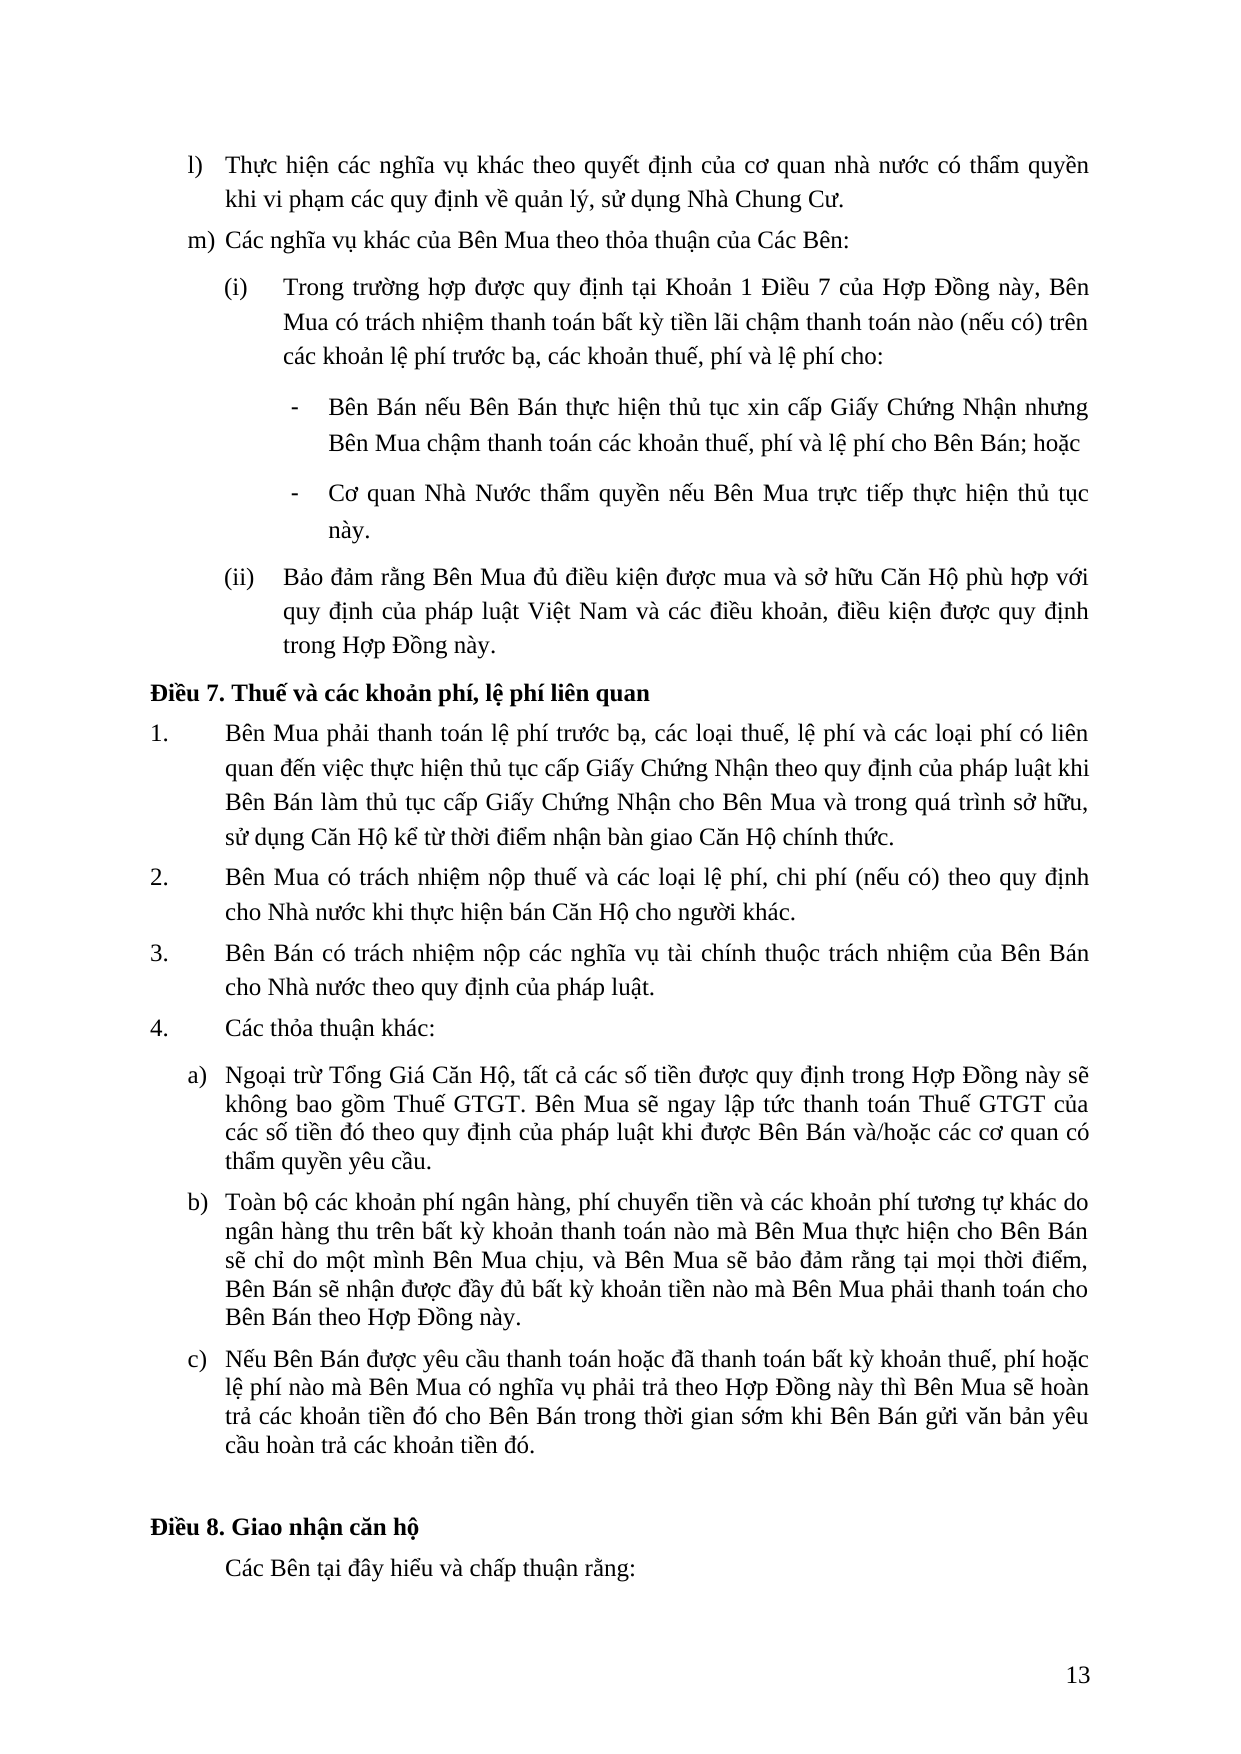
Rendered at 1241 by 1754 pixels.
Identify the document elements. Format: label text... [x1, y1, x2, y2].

list Bên Mua phải thanh toán lệ phí trước bạ, các loại thuế, lệ phí và các loại phí có liên quan đến việc thực hiện thủ tục cấp Giấy Chứng Nhận theo quy định của pháp luật khi Bên Bán làm thủ tục cấp Giấy Chứng Nhận cho Bên Mua và trong quá trình sở hữu, sử dụng Căn Hộ kể từ thời điểm nhận bàn giao Căn Hộ chính thức. [150, 718, 1090, 851]
list Bên Bán nếu Bên Bán thực hiện thủ tục xin cấp Giấy Chứng Nhận nhưng Bên Mua chậm thanh toán các khoản thuế, phí và lệ phí cho Bên Bán; hoặc [291, 388, 1090, 457]
list Trong trường hợp được quy định tại Khoản 1 Điều 7 của Hợp Đồng này, Bên Mua có trách nhiệm thanh toán bất kỳ tiền lãi chậm thanh toán nào (nếu có) trên các khoản lệ phí trước bạ, các khoản thuế, phí và lệ phí cho: [224, 272, 1090, 370]
list Các nghĩa vụ khác của Bên Mua theo thỏa thuận của Các Bên: [187, 225, 1090, 254]
list Bảo đảm rằng Bên Mua đủ điều kiện được mua và sở hữu Căn Hộ phù hợp với quy định của pháp luật Việt Nam và các điều khoản, điều kiện được quy định trong Hợp Đồng này. [224, 562, 1090, 659]
list Thực hiện các nghĩa vụ khác theo quyết định của cơ quan nhà nước có thẩm quyền khi vi phạm các quy định về quản lý, sử dụng Nhà Chung Cư. [187, 150, 1090, 213]
text Điều 7. Thuế và các khoản phí, lệ phí liên quan [150, 678, 1090, 706]
list Ngoại trừ Tổng Giá Căn Hộ, tất cả các số tiền được quy định trong Hợp Đồng này sẽ không bao gồm Thuế GTGT. Bên Mua sẽ ngay lập tức thanh toán Thuế GTGT của các số tiền đó theo quy định của pháp luật khi được Bên Bán và/hoặc các cơ quan có thẩm quyền yêu cầu. [187, 1060, 1090, 1175]
list Bên Mua có trách nhiệm nộp thuế và các loại lệ phí, chi phí (nếu có) theo quy định cho Nhà nước khi thực hiện bán Căn Hộ cho người khác. [150, 862, 1090, 926]
text Điều 8. Giao nhận căn hộ [150, 1512, 1090, 1541]
list Cơ quan Nhà Nước thẩm quyền nếu Bên Mua trực tiếp thực hiện thủ tục này. [291, 475, 1090, 543]
list Các thỏa thuận khác: [150, 1013, 1090, 1042]
text Các Bên tại đây hiểu và chấp thuận rằng: [150, 1553, 1090, 1581]
list Nếu Bên Bán được yêu cầu thanh toán hoặc đã thanh toán bất kỳ khoản thuế, phí hoặc lệ phí nào mà Bên Mua có nghĩa vụ phải trả theo Hợp Đồng này thì Bên Mua sẽ hoàn trả các khoản tiền đó cho Bên Bán trong thời gian sớm khi Bên Bán gửi văn bản yêu cầu hoàn trả các khoản tiền đó. [187, 1344, 1090, 1459]
list Toàn bộ các khoản phí ngân hàng, phí chuyển tiền và các khoản phí tương tự khác do ngân hàng thu trên bất kỳ khoản thanh toán nào mà Bên Mua thực hiện cho Bên Bán sẽ chỉ do một mình Bên Mua chịu, và Bên Mua sẽ bảo đảm rằng tại mọi thời điểm, Bên Bán sẽ nhận được đầy đủ bất kỳ khoản tiền nào mà Bên Mua phải thanh toán cho Bên Bán theo Hợp Đồng này. [187, 1187, 1090, 1331]
list Bên Bán có trách nhiệm nộp các nghĩa vụ tài chính thuộc trách nhiệm của Bên Bán cho Nhà nước theo quy định của pháp luật. [150, 938, 1090, 1001]
